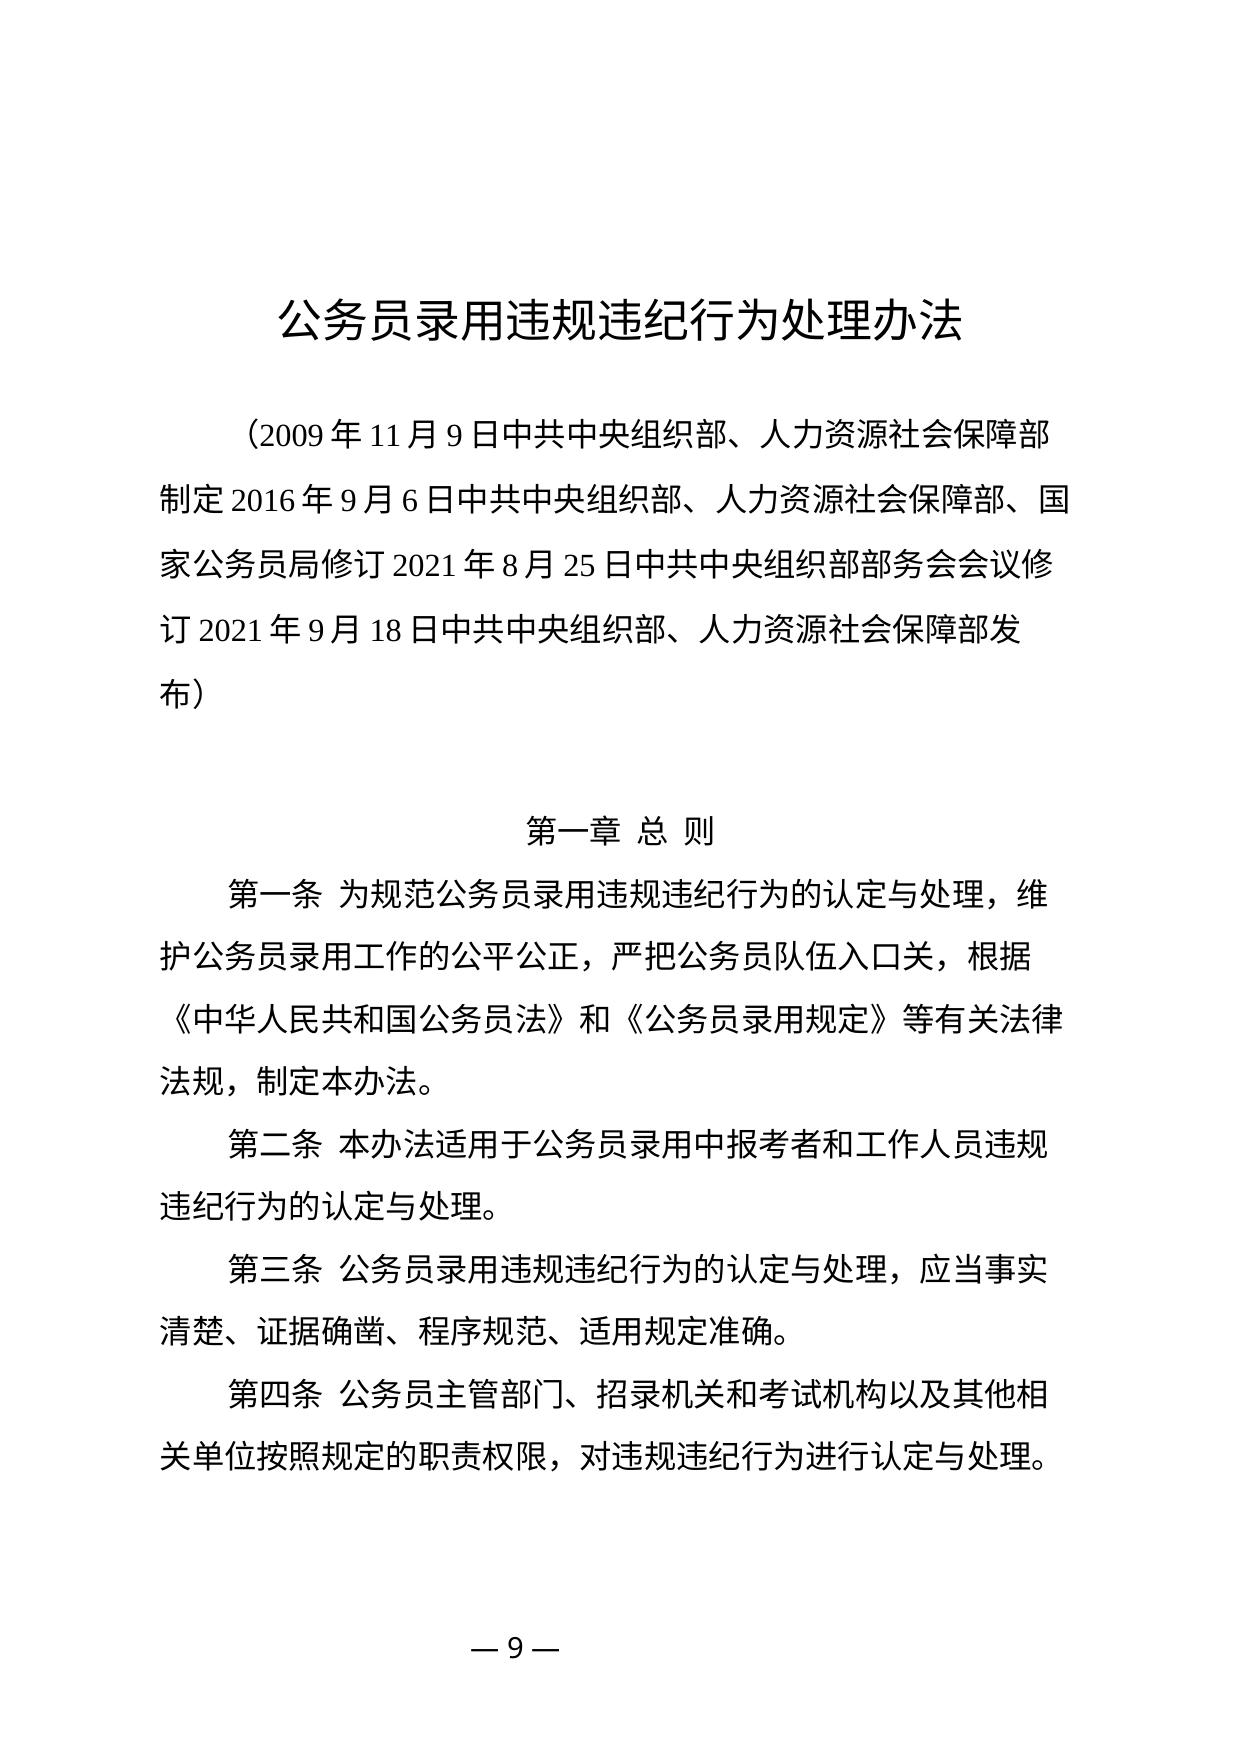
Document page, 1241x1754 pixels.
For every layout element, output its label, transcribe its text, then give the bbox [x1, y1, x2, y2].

text 第一条 为规范公务员录用违规违纪行为的认定与处理，维护公务员录用工作的公平公正，严把公务员队伍入口关，根据《中华人民共和国公务员法》和《公务员录用规定》等有关法律法规，制定本办法。 [159, 853, 1081, 1103]
text 第三条 公务员录用违规违纪行为的认定与处理，应当事实清楚、证据确凿、程序规范、适用规定准确。 [159, 1228, 1081, 1353]
text 第四条 公务员主管部门、招录机关和考试机构以及其他相关单位按照规定的职责权限，对违规违纪行为进行认定与处理。 [159, 1353, 1081, 1478]
text （2009年11月9日中共中央组织部、人力资源社会保障部制定2016年9月6日中共中央组织部、人力资源社会保障部、国家公务员局修订2021年8月25日中共中央组织部部务会会议修订2021年9月18日中共中央组织部、人力资源社会保障部发布） [159, 400, 1081, 725]
subtitle 公务员录用违规违纪行为处理办法 [159, 268, 1081, 366]
text 第一章 总 则 [159, 790, 1081, 853]
text 第二条 本办法适用于公务员录用中报考者和工作人员违规违纪行为的认定与处理。 [159, 1103, 1081, 1228]
